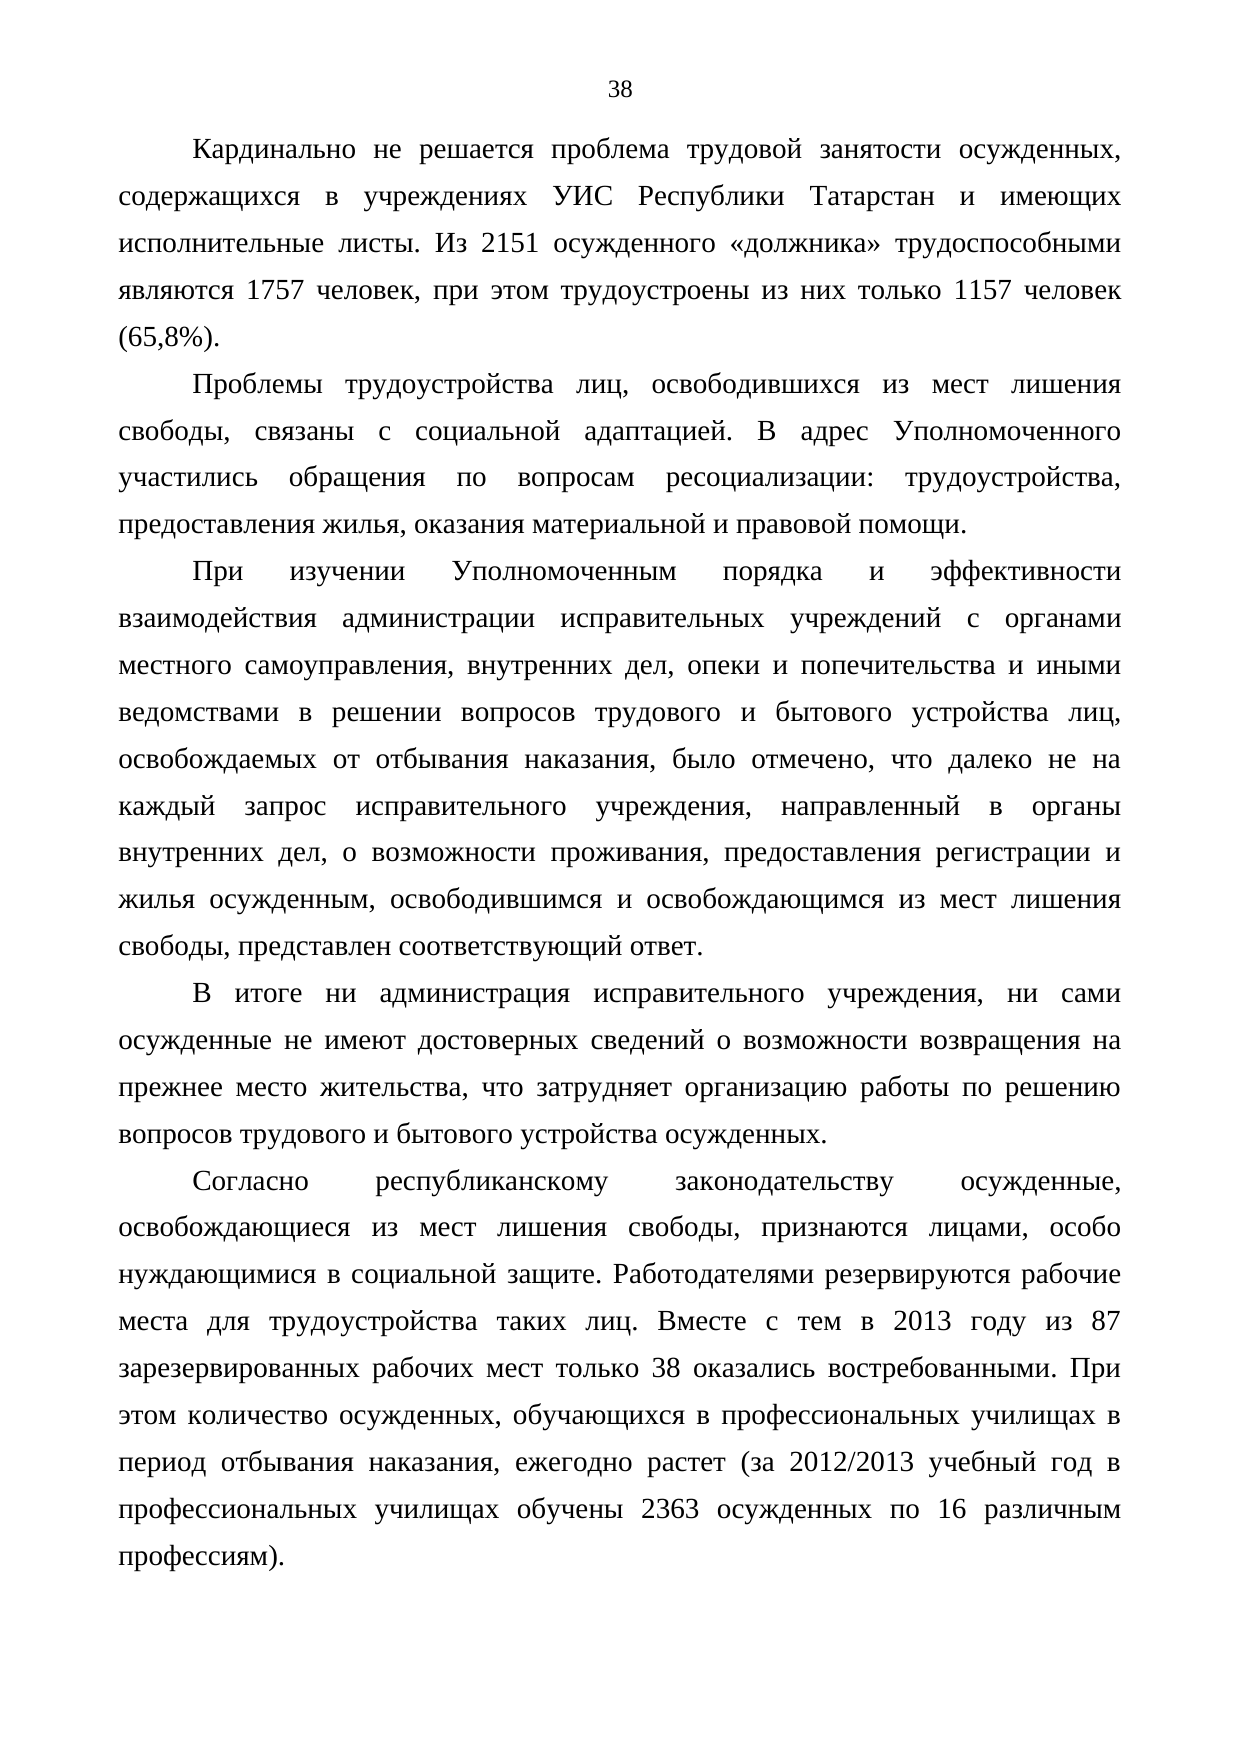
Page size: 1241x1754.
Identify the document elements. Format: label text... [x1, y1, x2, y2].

text Проблемы трудоустройства лиц, освободившихся из мест лишения свободы, связаны с социальной адаптацией. В адрес Уполномоченного участились обращения по вопросам ресоциализации: трудоустройства, предоставления жилья, оказания материальной и правовой помощи. [118, 366, 1122, 540]
text В итоге ни администрация исправительного учреждения, ни сами осужденные не имеют достоверных сведений о возможности возвращения на прежнее место жительства, что затрудняет организацию работы по решению вопросов трудового и бытового устройства осужденных. [118, 975, 1122, 1149]
text Кардинально не решается проблема трудовой занятости осужденных, содержащихся в учреждениях УИС Республики Татарстан и имеющих исполнительные листы. Из 2151 осужденного «должника» трудоспособными являются 1757 человек, при этом трудоустроены из них только 1157 человек (65,8%). [118, 131, 1122, 352]
text Согласно республиканскому законодательству осужденные, освобождающиеся из мест лишения свободы, признаются лицами, особо нуждающимися в социальной защите. Работодателями резервируются рабочие места для трудоустройства таких лиц. Вместе с тем в 2013 году из 87 зарезервированных рабочих мест только 38 оказались востребованными. При этом количество осужденных, обучающихся в профессиональных училищах в период отбывания наказания, ежегодно растет (за 2012/2013 учебный год в профессиональных училищах обучены 2363 осужденных по 16 различным профессиям). [118, 1163, 1122, 1571]
text При изучении Уполномоченным порядка и эффективности взаимодействия администрации исправительных учреждений с органами местного самоуправления, внутренних дел, опеки и попечительства и иными ведомствами в решении вопросов трудового и бытового устройства лиц, освобождаемых от отбывания наказания, было отмечено, что далеко не на каждый запрос исправительного учреждения, направленный в органы внутренних дел, о возможности проживания, предоставления регистрации и жилья осужденным, освободившимся и освобождающимся из мест лишения свободы, представлен соответствующий ответ. [118, 553, 1122, 962]
